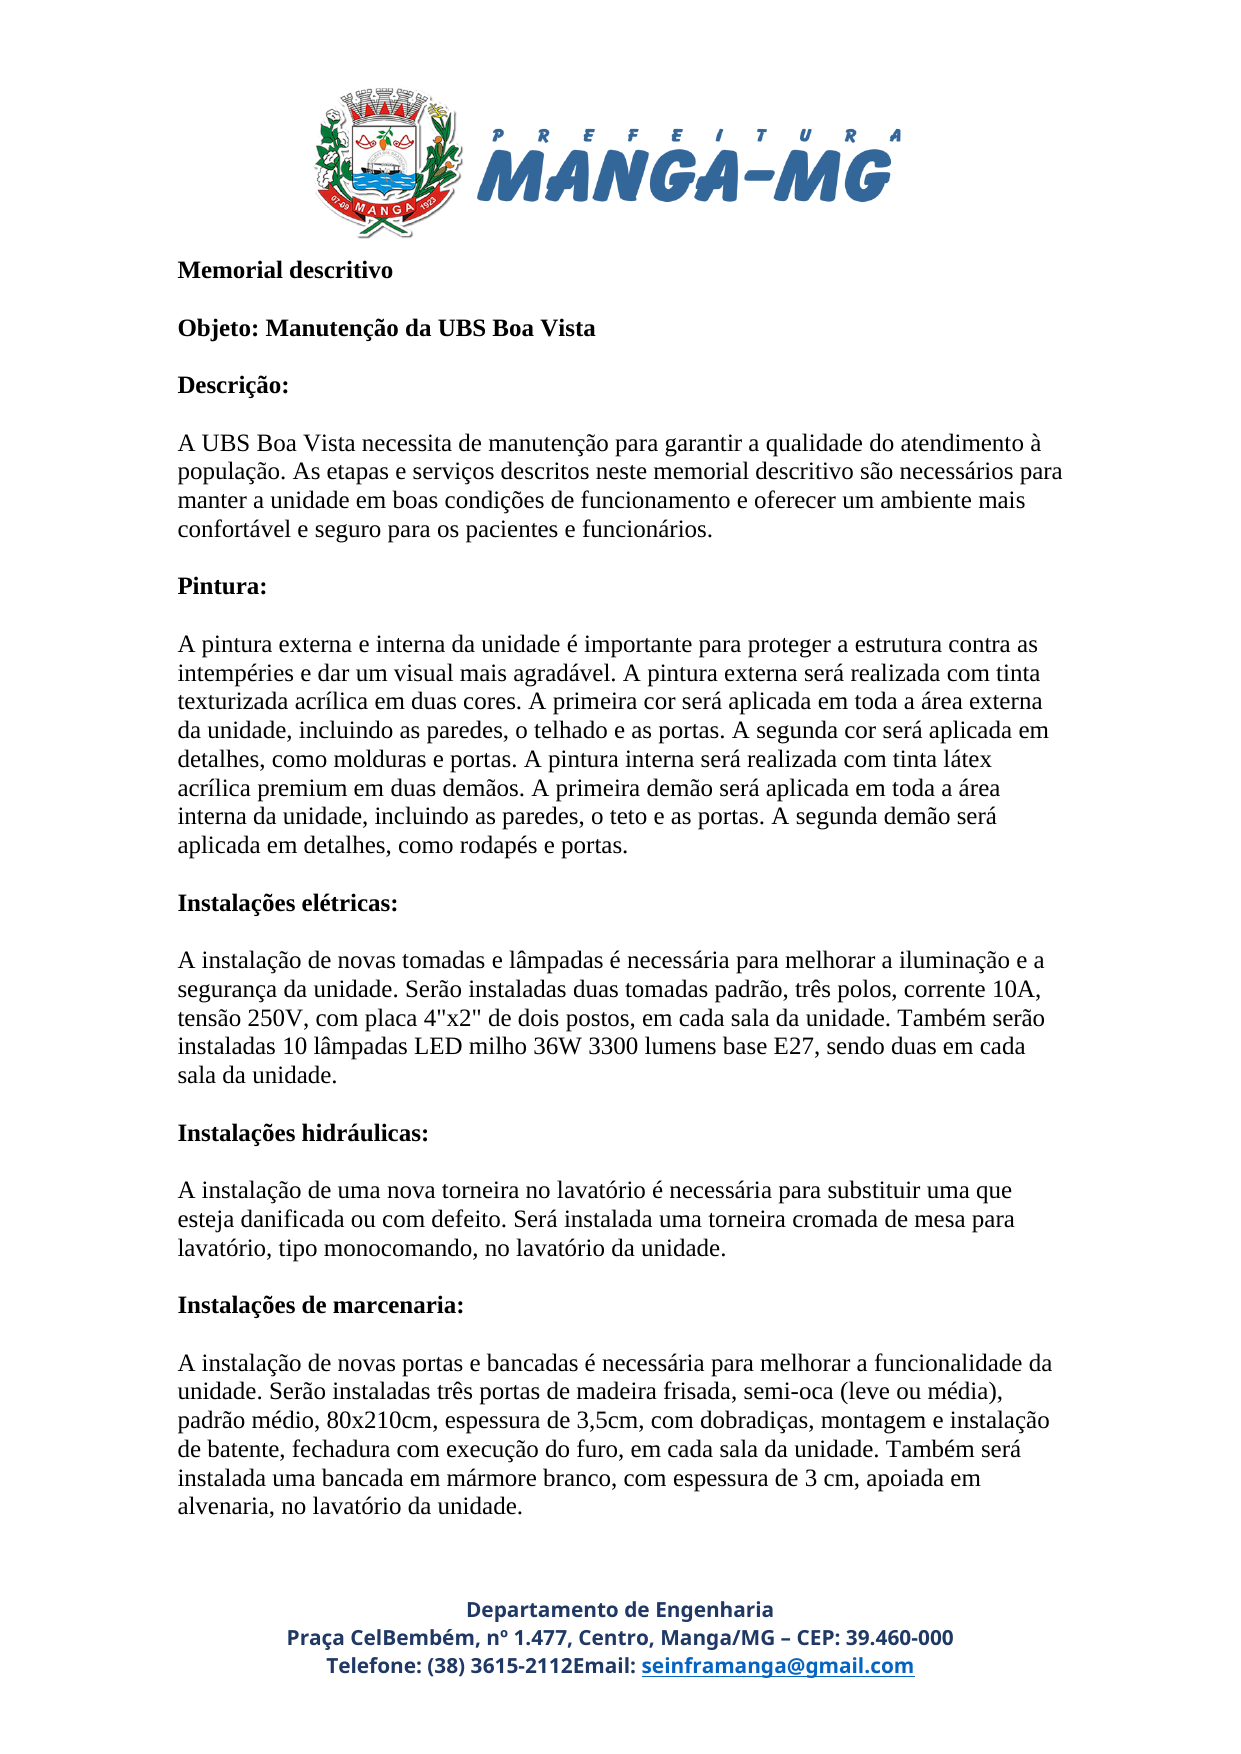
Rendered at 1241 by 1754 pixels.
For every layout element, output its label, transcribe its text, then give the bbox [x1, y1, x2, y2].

text A UBS Boa Vista necessita de manutenção para garantir a qualidade do atendimento à população. As etapas e serviços descritos neste memorial descritivo são necessários para manter a unidade em boas condições de funcionamento e oferecer um ambiente mais confortável e seguro para os pacientes e funcionários. [177, 428, 1063, 543]
text Pintura: [177, 571, 1063, 600]
text Descrição: [177, 370, 1063, 399]
text A pintura externa e interna da unidade é importante para proteger a estrutura contra as intempéries e dar um visual mais agradável. A pintura externa será realizada com tinta texturizada acrílica em duas cores. A primeira cor será aplicada em toda a área externa da unidade, incluindo as paredes, o telhado e as portas. A segunda cor será aplicada em detalhes, como molduras e portas. A pintura interna será realizada com tinta látex acrílica premium em duas demãos. A primeira demão será aplicada em toda a área interna da unidade, incluindo as paredes, o teto e as portas. A segunda demão será aplicada em detalhes, como rodapés e portas. [177, 629, 1063, 859]
picture [271, 73, 969, 256]
text Instalações hidráulicas: [177, 1118, 1063, 1146]
text Instalações elétricas: [177, 888, 1063, 916]
text A instalação de novas portas e bancadas é necessária para melhorar a funcionalidade da unidade. Serão instaladas três portas de madeira frisada, semi-oca (leve ou média), padrão médio, 80x210cm, espessura de 3,5cm, com dobradiças, montagem e instalação de batente, fechadura com execução do furo, em cada sala da unidade. Também será instalada uma bancada em mármore branco, com espessura de 3 cm, apoiada em alvenaria, no lavatório da unidade. [177, 1348, 1063, 1520]
text A instalação de novas tomadas e lâmpadas é necessária para melhorar a iluminação e a segurança da unidade. Serão instaladas duas tomadas padrão, três polos, corrente 10A, tensão 250V, com placa 4"x2" de dois postos, em cada sala da unidade. Também serão instaladas 10 lâmpadas LED milho 36W 3300 lumens base E27, sendo duas em cada sala da unidade. [177, 945, 1063, 1089]
text Instalações de marcenaria: [177, 1290, 1063, 1319]
text Objeto: Manutenção da UBS Boa Vista [177, 313, 1063, 341]
text A instalação de uma nova torneira no lavatório é necessária para substituir uma que esteja danificada ou com defeito. Será instalada uma torneira cromada de mesa para lavatório, tipo monocomando, no lavatório da unidade. [177, 1175, 1063, 1261]
text Memorial descritivo [177, 255, 1063, 284]
